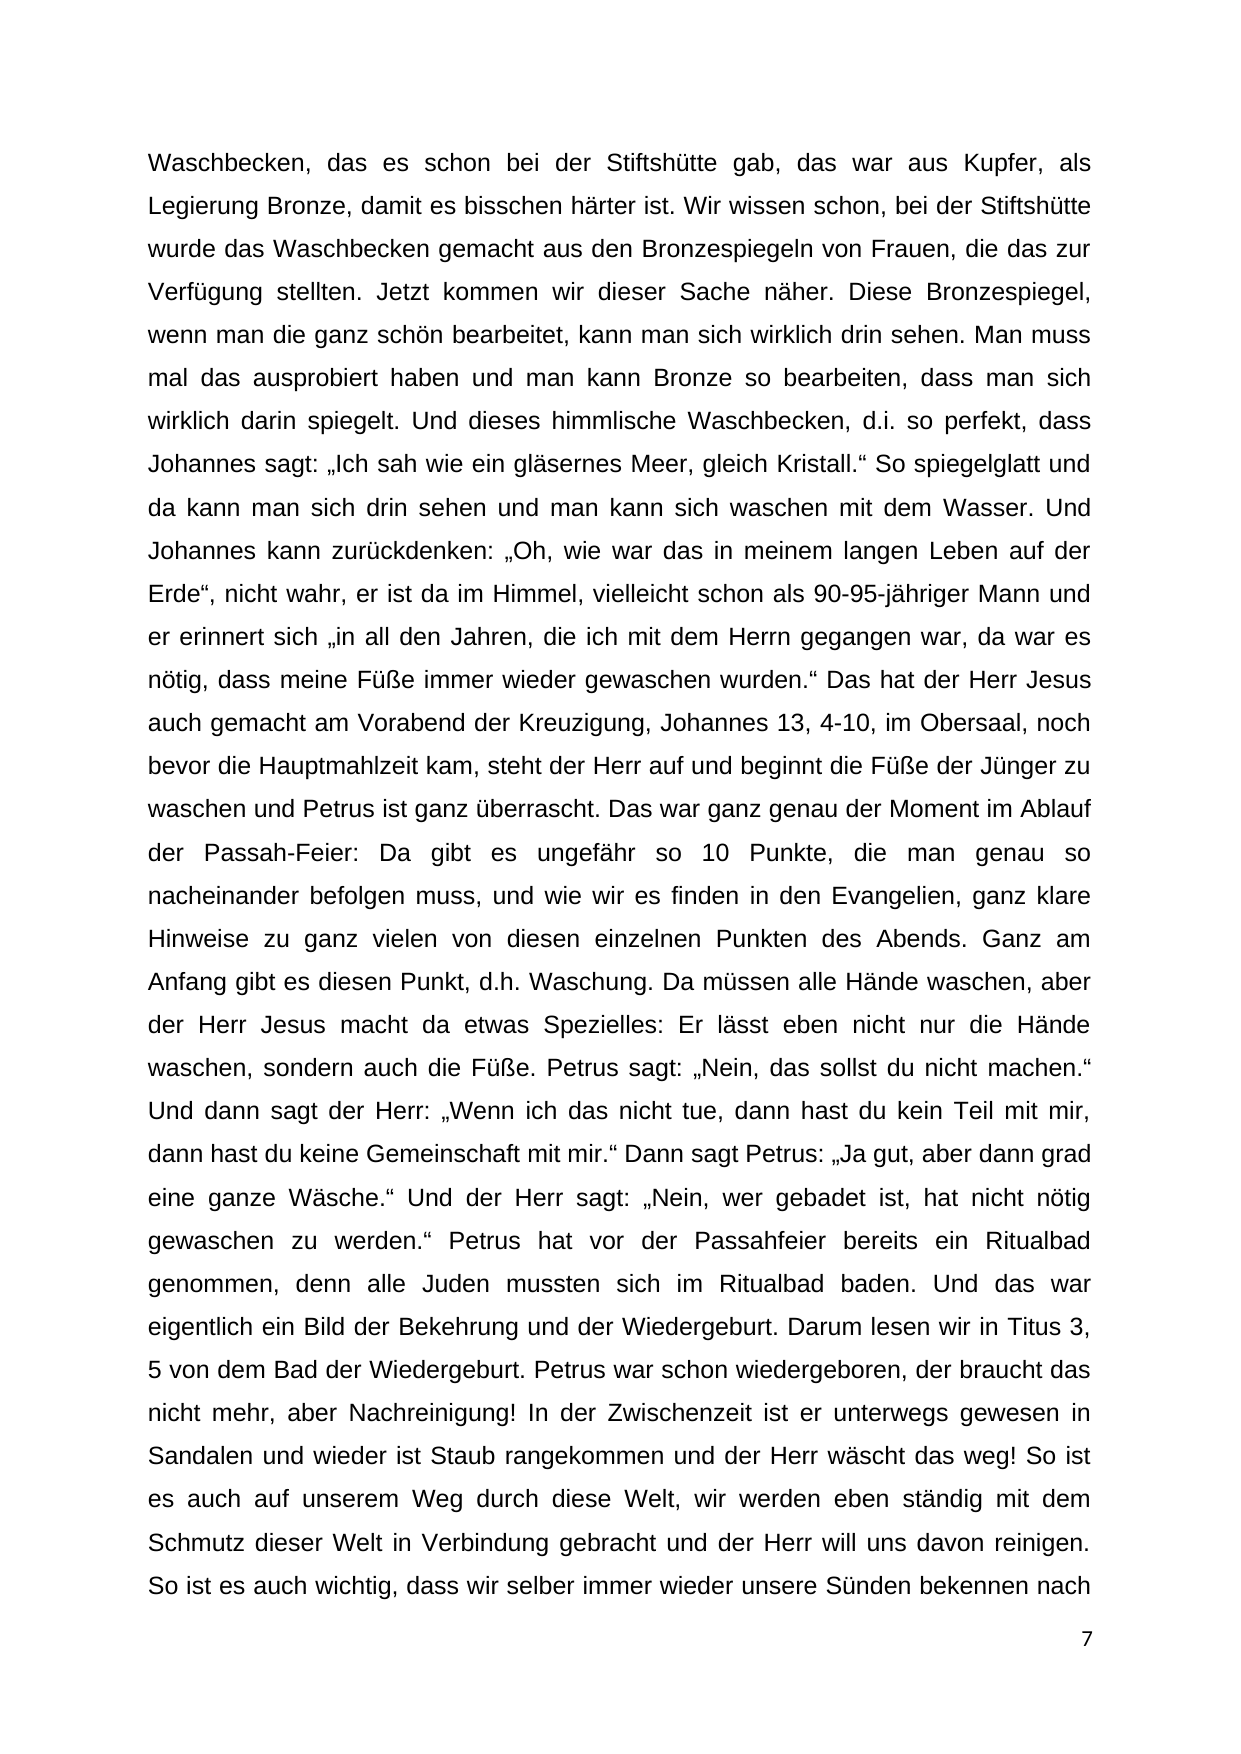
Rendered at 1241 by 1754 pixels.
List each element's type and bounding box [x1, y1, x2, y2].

text [148, 148, 1093, 1599]
